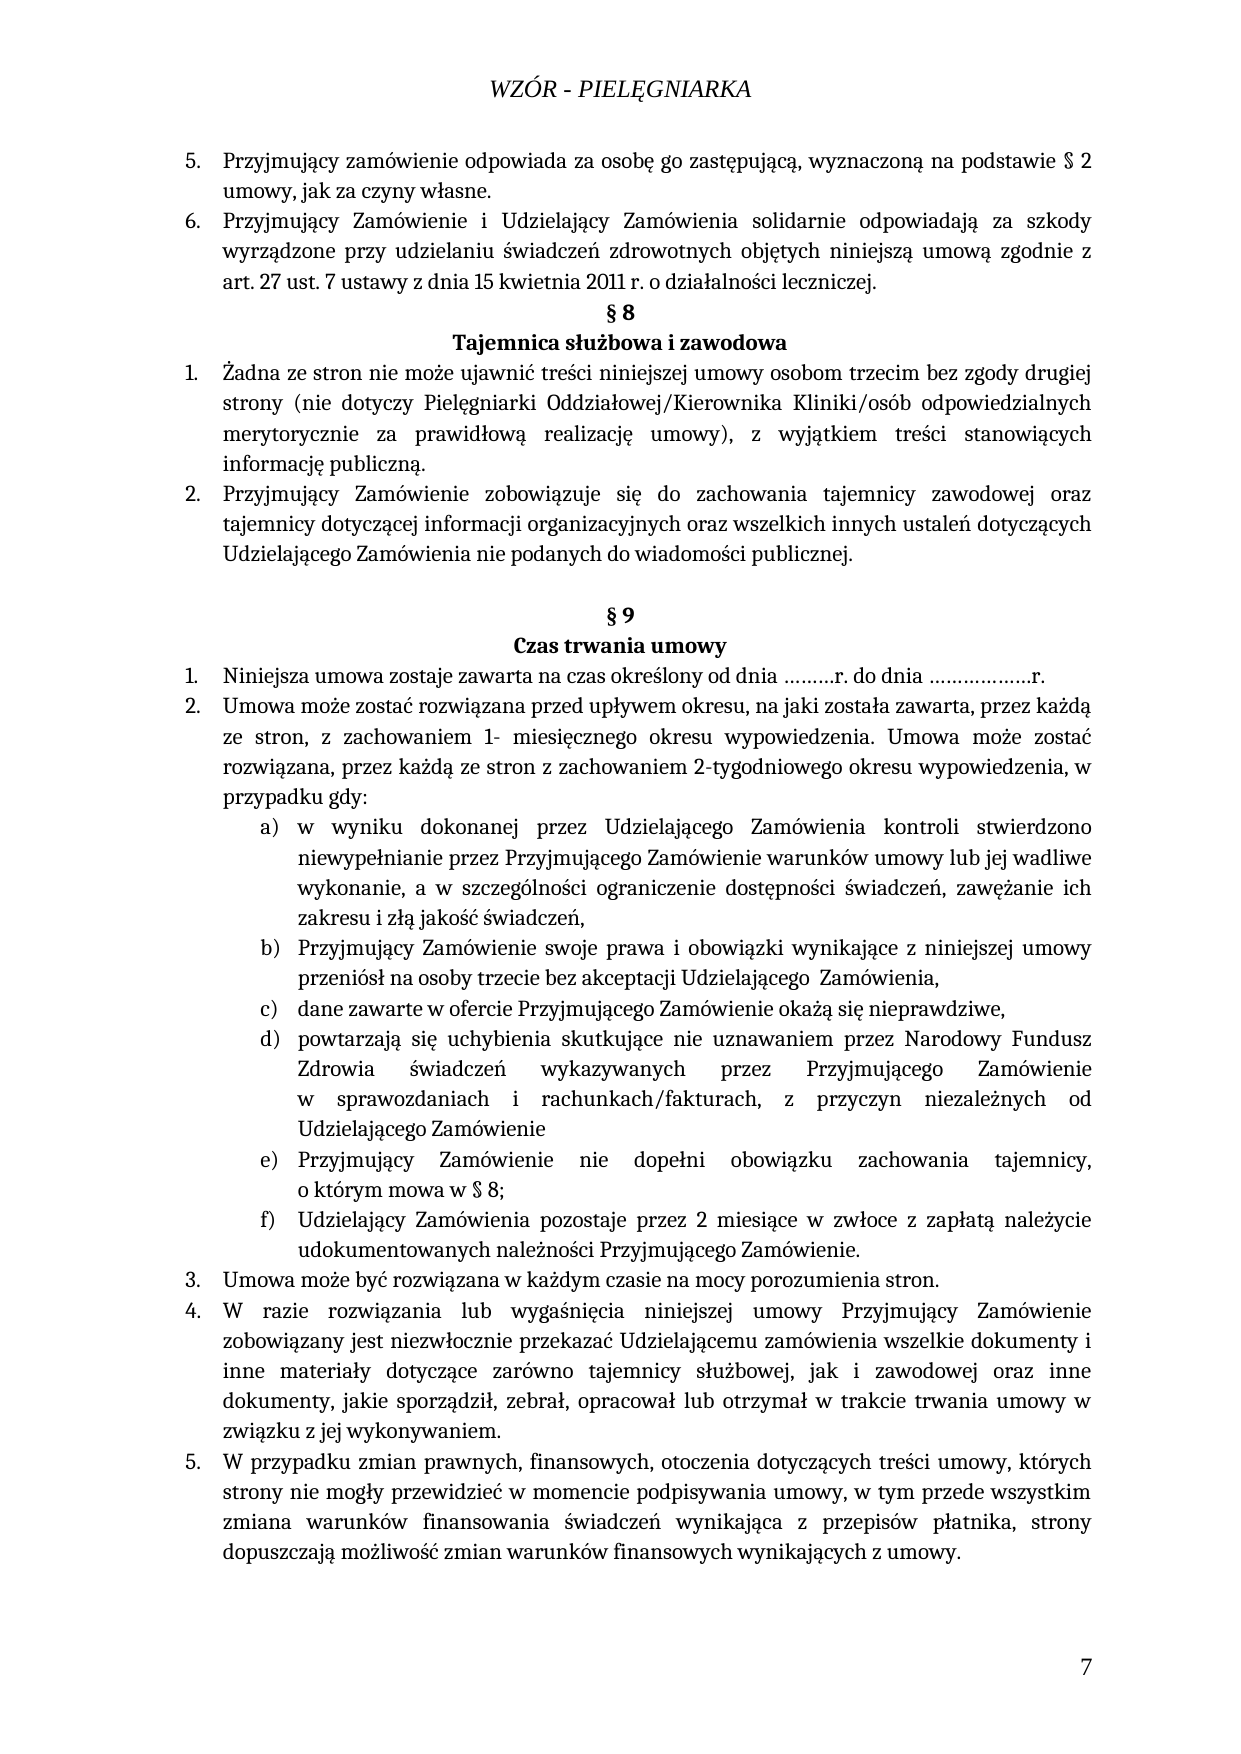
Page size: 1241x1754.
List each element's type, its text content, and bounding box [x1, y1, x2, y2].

text Tajemnica służbowa i zawodowa [148, 330, 1093, 356]
list Umowa może być rozwiązana w każdym czasie na mocy porozumienia stron. [185, 1267, 1093, 1293]
list Przyjmujący Zamówienie zobowiązuje się do zachowania tajemnicy zawodowej oraz tajemnicy dotyczącej informacji organizacyjnych oraz wszelkich innych ustaleń dotyczących Udzielającego Zamówienia nie podanych do wiadomości publicznej. [185, 481, 1093, 568]
list Udzielający Zamówienia pozostaje przez 2 miesiące w zwłoce z zapłatą należycie udokumentowanych należności Przyjmującego Zamówienie. [260, 1207, 1093, 1263]
list w wyniku dokonanej przez Udzielającego Zamówienia kontroli stwierdzono niewypełnianie przez Przyjmującego Zamówienie warunków umowy lub jej wadliwe wykonanie, a w szczególności ograniczenie dostępności świadczeń, zawężanie ich zakresu i złą jakość świadczeń, [260, 814, 1093, 931]
list Przyjmujący Zamówienie swoje prawa i obowiązki wynikające z niniejszej umowy przeniósł na osoby trzecie bez akceptacji Udzielającego Zamówienia, [260, 935, 1093, 991]
list dane zawarte w ofercie Przyjmującego Zamówienie okażą się nieprawdziwe, [260, 995, 1093, 1022]
text 9 [148, 602, 1093, 629]
list Przyjmujący Zamówienie i Udzielający Zamówienia solidarnie odpowiadają za szkody wyrządzone przy udzielaniu świadczeń zdrowotnych objętych niniejszą umową zgodnie z art. 27 ust. 7 ustawy z dnia 15 kwietnia 2011 r. o działalności leczniczej. [185, 208, 1093, 295]
text Czas trwania umowy [148, 633, 1093, 659]
list Umowa może zostać rozwiązana przed upływem okresu, na jaki została zawarta, przez każdą ze stron, z zachowaniem 1- miesięcznego okresu wypowiedzenia. Umowa może zostać rozwiązana, przez każdą ze stron z zachowaniem 2-tygodniowego okresu wypowiedzenia, w przypadku gdy: [185, 693, 1093, 810]
list W razie rozwiązania lub wygaśnięcia niniejszej umowy Przyjmujący Zamówienie zobowiązany jest niezwłocznie przekazać Udzielającemu zamówienia wszelkie dokumenty i inne materiały dotyczące zarówno tajemnicy służbowej, jak i zawodowej oraz inne dokumenty, jakie sporządził, zebrał, opracował lub otrzymał w trakcie trwania umowy w związku z jej wykonywaniem. [185, 1297, 1093, 1444]
list Żadna ze stron nie może ujawnić treści niniejszej umowy osobom trzecim bez zgody drugiej strony (nie dotyczy Pielęgniarki Oddziałowej/Kierownika Kliniki/osób odpowiedzialnych merytorycznie za prawidłową realizację umowy), z wyjątkiem treści stanowiących informację publiczną. [185, 360, 1093, 477]
list Przyjmujący Zamówienie nie dopełni obowiązku zachowania tajemnicy, o którym mowa w § 8; [260, 1146, 1093, 1203]
list powtarzają się uchybienia skutkujące nie uznawaniem przez Narodowy Fundusz Zdrowia świadczeń wykazywanych przez Przyjmującego Zamówienie w sprawozdaniach i rachunkach/fakturach, z przyczyn niezależnych od Udzielającego Zamówienie [260, 1026, 1093, 1142]
list Przyjmujący zamówienie odpowiada za osobę go zastępującą, wyznaczoną na podstawie § 2 umowy, jak za czyny własne. [185, 148, 1093, 204]
list Niniejsza umowa zostaje zawarta na czas określony od dnia ………r. do dnia ………………r. [185, 663, 1093, 689]
list W przypadku zmian prawnych, finansowych, otoczenia dotyczących treści umowy, których strony nie mogły przewidzieć w momencie podpisywania umowy, w tym przede wszystkim zmiana warunków finansowania świadczeń wynikająca z przepisów płatnika, strony dopuszczają możliwość zmian warunków finansowych wynikających z umowy. [185, 1448, 1093, 1565]
text 8 [148, 299, 1093, 326]
